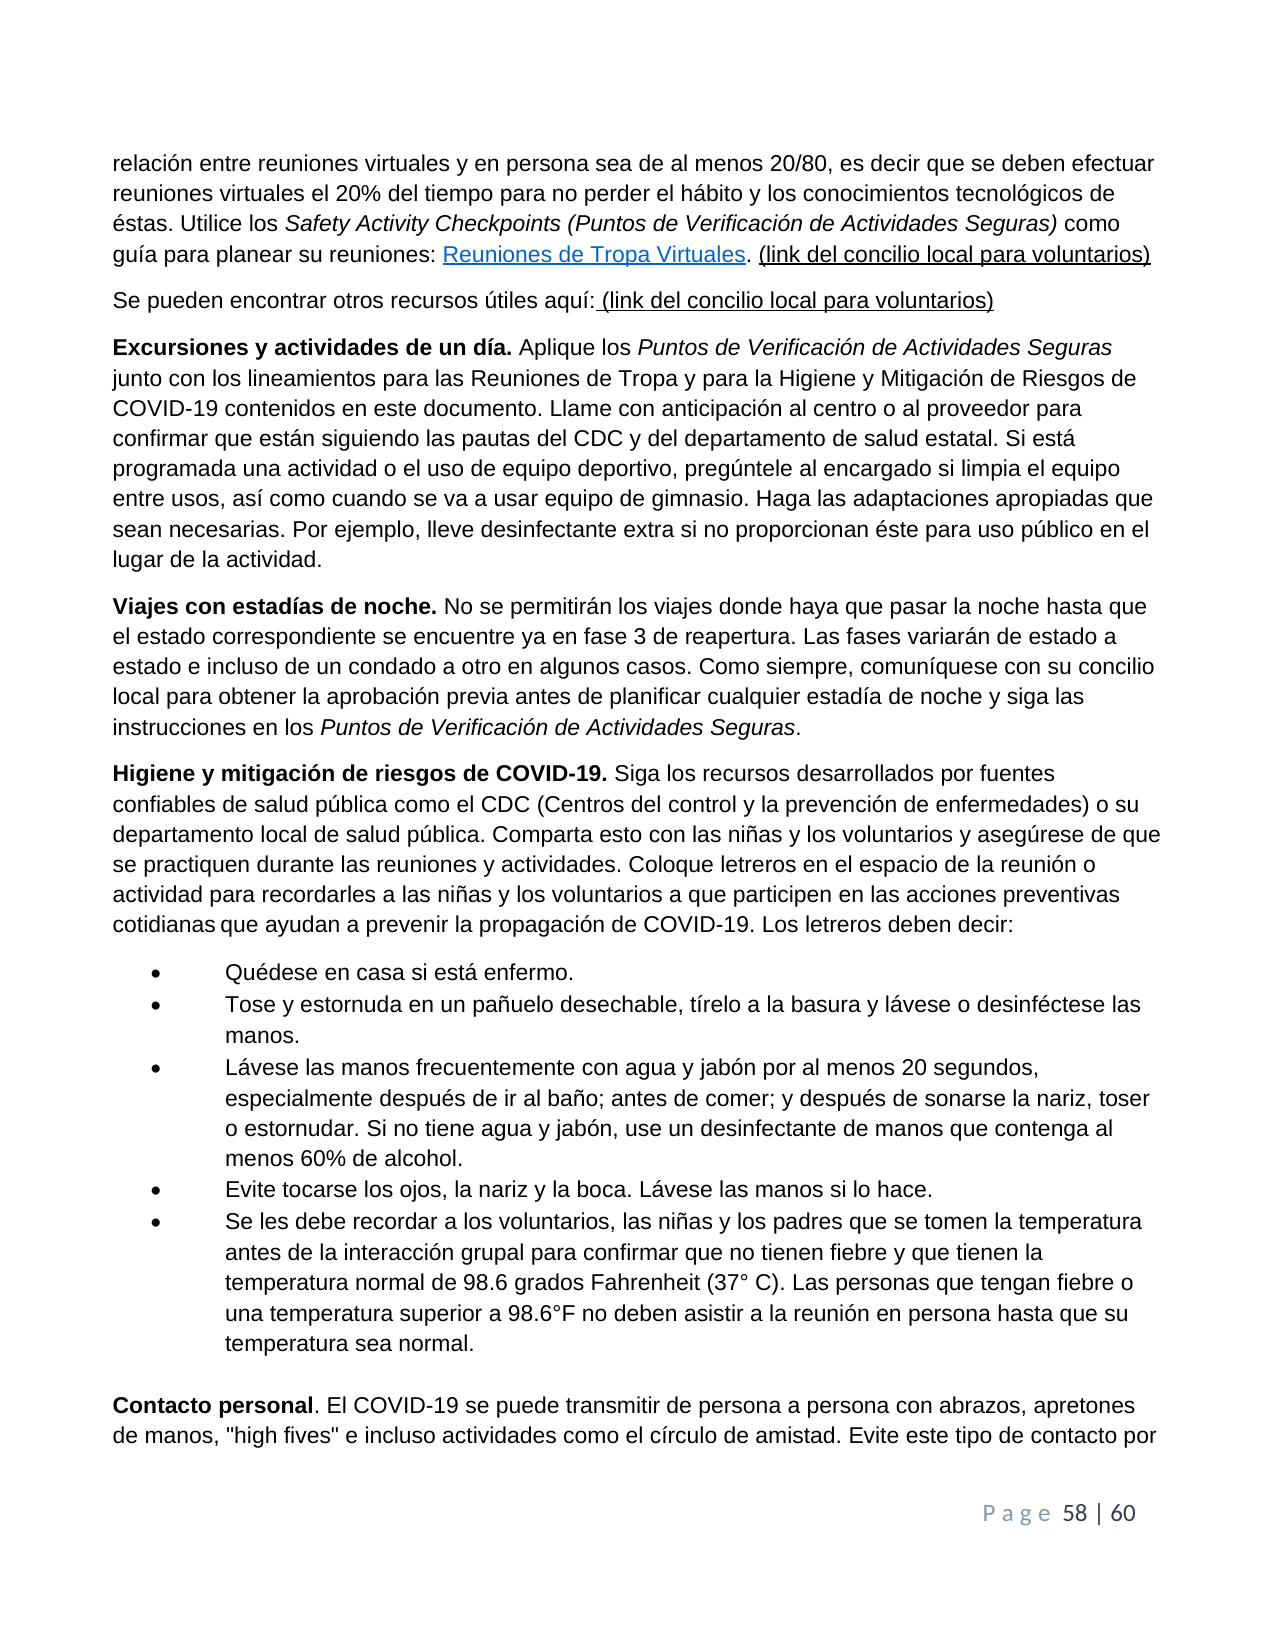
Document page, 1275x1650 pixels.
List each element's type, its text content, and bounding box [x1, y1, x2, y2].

list Se les debe recordar a los voluntarios, las niñas y los padres que se tomen la temperatura antes de la interacción grupal para confirmar que no tienen fiebre y que tienen la temperatura normal de 98.6 grados Fahrenheit (37° C). Las personas que tengan fiebre o una temperatura superior a 98.6°F no deben asistir a la reunión en persona hasta que su temperatura sea normal. [150, 1207, 1162, 1356]
list Tose y estornuda en un pañuelo desechable, tírelo a la basura y lávese o desinféctese las manos. [150, 991, 1162, 1049]
list Lávese las manos frecuentemente con agua y jabón por al menos 20 segundos, especialmente después de ir al baño; antes de comer; y después de sonarse la nariz, toser o estornudar. Si no tiene agua y jabón, use un desinfectante de manos que contenga al menos 60% de alcohol. [150, 1053, 1162, 1171]
list Quédese en casa si está enfermo. [150, 958, 1162, 986]
list Evite tocarse los ojos, la nariz y la boca. Lávese las manos si lo hace. [150, 1175, 1162, 1203]
text Se pueden encontrar otros recursos útiles aquí: (link del concilio local para voluntarios) [112, 287, 1162, 314]
text Viajes con estadías de noche. No se permitirán los viajes donde haya que pasar la noche hasta que el estado correspondiente se encuentre ya en fase 3 de reapertura. Las fases variarán de estado a estado e incluso de un condado a otro en algunos casos. Como siempre, comuníquese con su concilio local para obtener la aprobación previa antes de planificar cualquier estadía de noche y siga las instrucciones en los Puntos de Verificación de Actividades Seguras. [112, 593, 1162, 740]
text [112, 150, 1162, 267]
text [112, 1392, 1162, 1449]
text Higiene y mitigación de riesgos de COVID-19. Siga los recursos desarrollados por fuentes confiables de salud pública como el CDC (Centros del control y la prevención de enfermedades) o su departamento local de salud pública. Comparta esto con las niñas y los voluntarios y asegúrese de que se practiquen durante las reuniones y actividades. Coloque letreros en el espacio de la reunión o actividad para recordarles a las niñas y los voluntarios a que participen en las acciones preventivas cotidianas que ayudan a prevenir la propagación de COVID-19. Los letreros deben decir: [112, 760, 1162, 938]
text Excursiones y actividades de un día. Aplique los Puntos de Verificación de Actividades Seguras junto con los lineamientos para las Reuniones de Tropa y para la Higiene y Mitigación de Riesgos de COVID-19 contenidos en este documento. Llame con anticipación al centro o al proveedor para confirmar que están siguiendo las pautas del CDC y del departamento de salud estatal. Si está programada una actividad o el uso de equipo deportivo, pregúntele al encargado si limpia el equipo entre usos, así como cuando se va a usar equipo de gimnasio. Haga las adaptaciones apropiadas que sean necesarias. Por ejemplo, lleve desinfectante extra si no proporcionan éste para uso público en el lugar de la actividad. [112, 334, 1162, 572]
